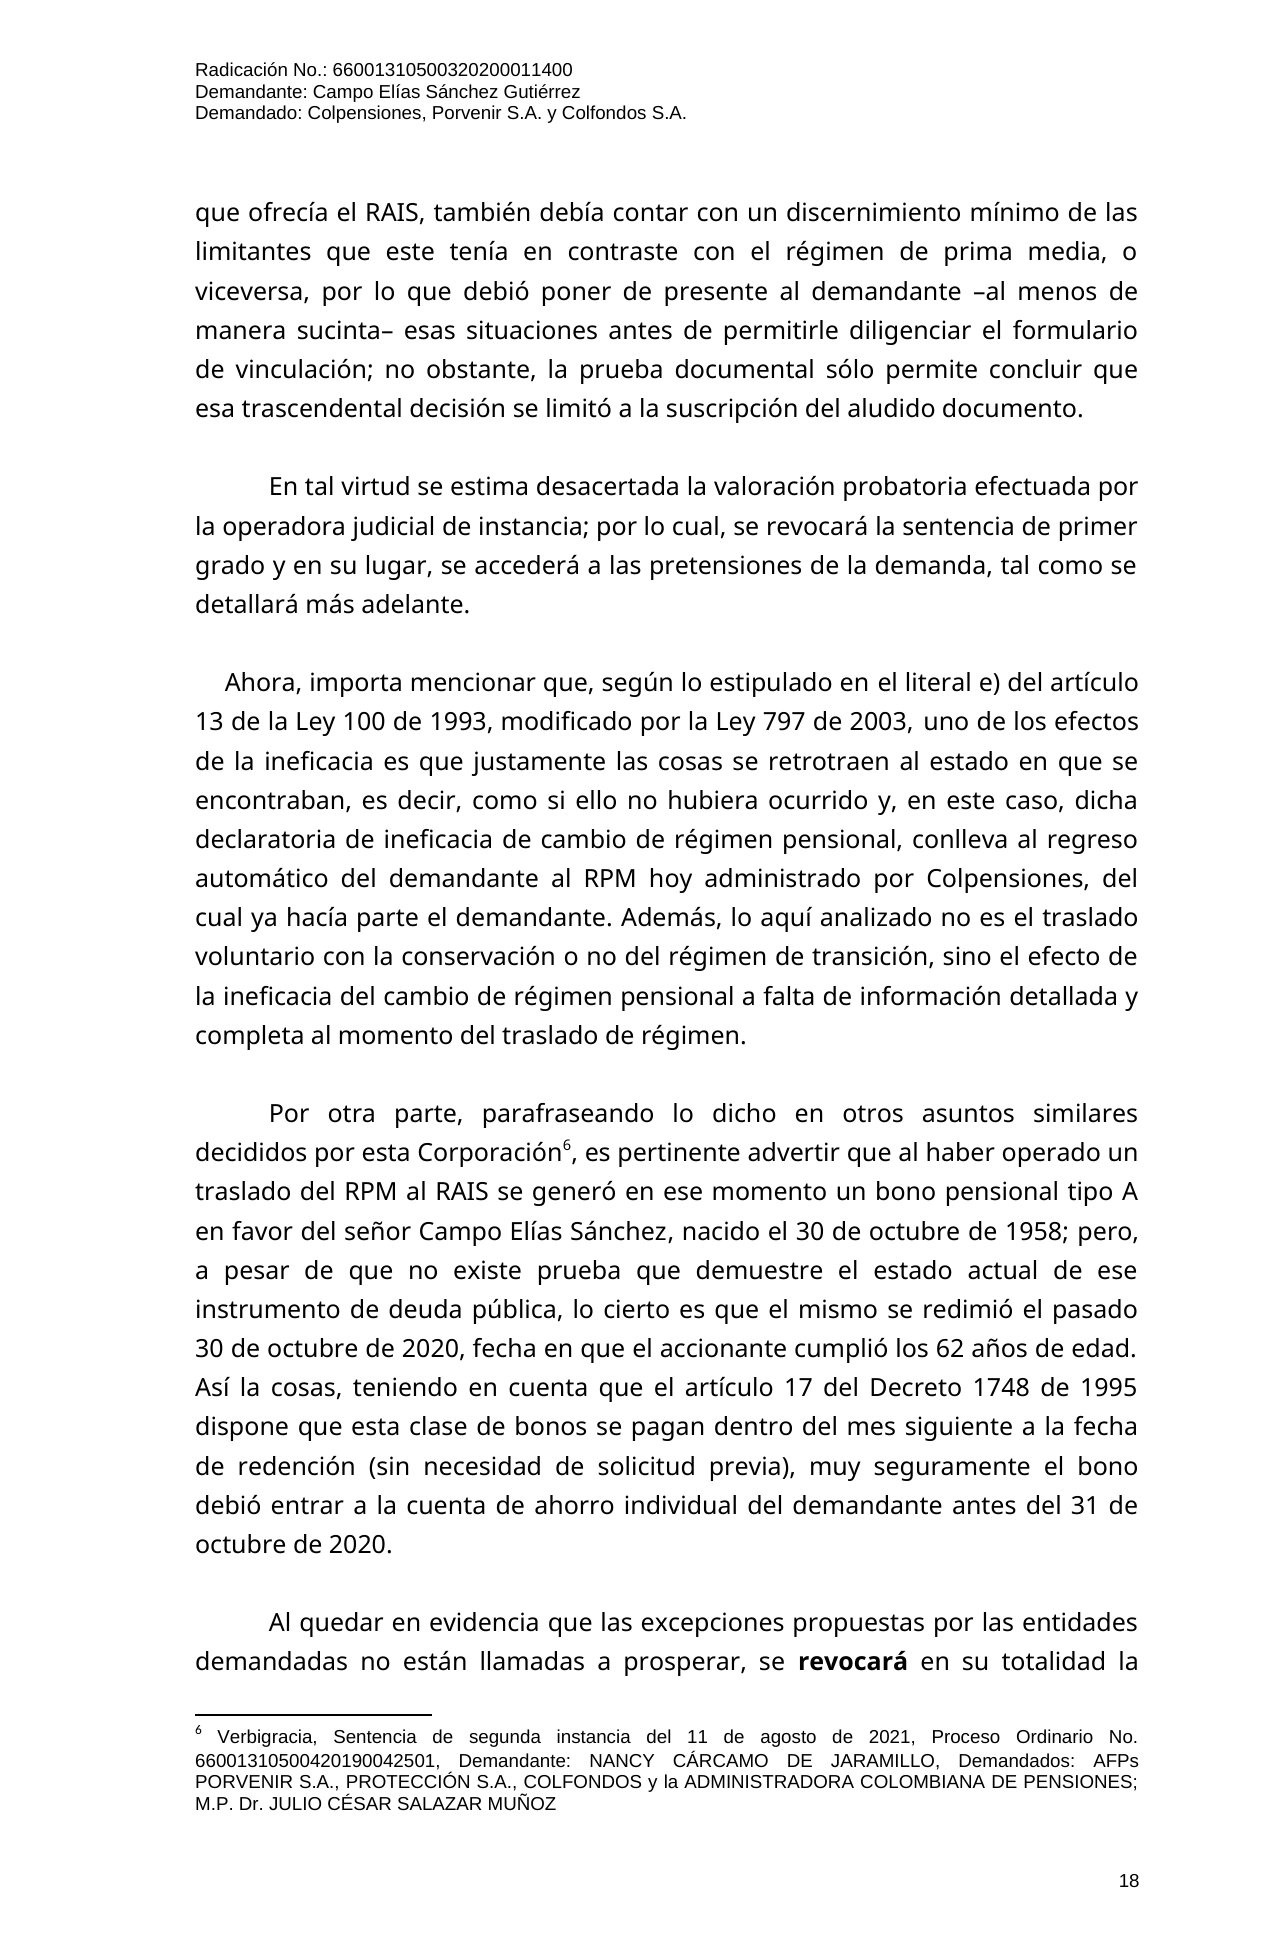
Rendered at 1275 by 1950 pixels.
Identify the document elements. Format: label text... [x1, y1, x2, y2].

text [195, 195, 1139, 425]
text Por otra parte, parafraseando lo dicho en otros asuntos similares decididos por esta Corporación, es pertinente advertir que al haber operado un traslado del RPM al RAIS se generó en ese momento un bono pensional tipo A en favor del señor Campo Elías Sánchez, nacido el 30 de octubre de 1958; pero, a pesar de que no existe prueba que demuestre el estado actual de ese instrumento de deuda pública, lo cierto es que el mismo se redimió el pasado 30 de octubre de 2020, fecha en que el accionante cumplió los 62 años de edad. Así la cosas, teniendo en cuenta que el artículo 17 del Decreto 1748 de 1995 dispone que esta clase de bonos se pagan dentro del mes siguiente a la fecha de redención (sin necesidad de solicitud previa), muy seguramente el bono debió entrar a la cuenta de ahorro individual del demandante antes del 31 de octubre de 2020. [195, 1096, 1139, 1561]
text En tal virtud se estima desacertada la valoración probatoria efectuada por la operadora judicial de instancia; por lo cual, se revocará la sentencia de primer grado y en su lugar, se accederá a las pretensiones de la demanda, tal como se detallará más adelante. [195, 469, 1139, 621]
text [195, 1605, 1139, 1678]
text Ahora, importa mencionar que, según lo estipulado en el literal e) del artículo 13 de la Ley 100 de 1993, modificado por la Ley 797 de 2003, uno de los efectos de la ineficacia es que justamente las cosas se retrotraen al estado en que se encontraban, es decir, como si ello no hubiera ocurrido y, en este caso, dicha declaratoria de ineficacia de cambio de régimen pensional, conlleva al regreso automático del demandante al RPM hoy administrado por Colpensiones, del cual ya hacía parte el demandante. Además, lo aquí analizado no es el traslado voluntario con la conservación o no del régimen de transición, sino el efecto de la ineficacia del cambio de régimen pensional a falta de información detallada y completa al momento del traslado de régimen. [195, 665, 1139, 1051]
